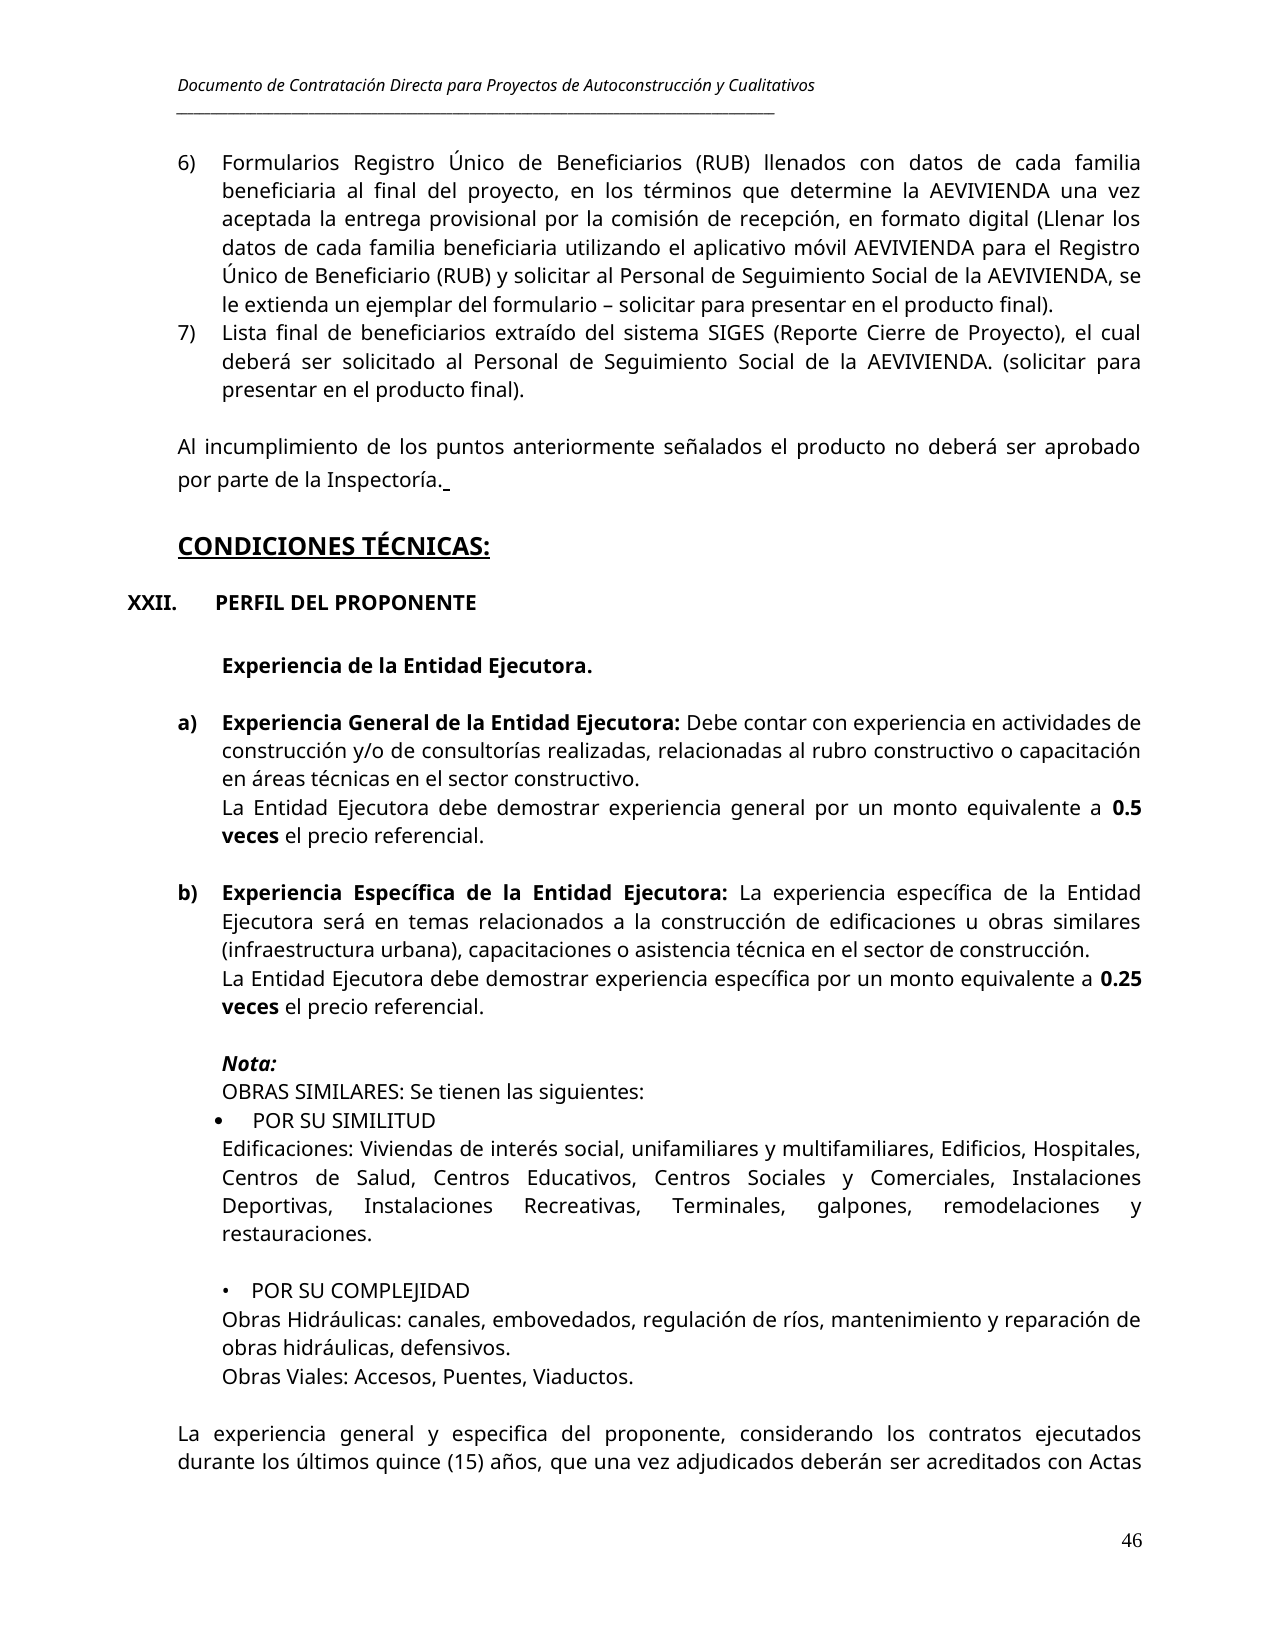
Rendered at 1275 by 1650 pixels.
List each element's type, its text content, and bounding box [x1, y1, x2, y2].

list Formularios Registro Único de Beneficiarios (RUB) llenados con datos de cada familia beneficiaria al final del proyecto, en los términos que determine la AEVIVIENDA una vez aceptada la entrega provisional por la comisión de recepción, en formato digital (Llenar los datos de cada familia beneficiaria utilizando el aplicativo móvil AEVIVIENDA para el Registro Único de Beneficiario (RUB) y solicitar al Personal de Seguimiento Social de la AEVIVIENDA, se le extienda un ejemplar del formulario – solicitar para presentar en el producto final). [177, 148, 1142, 318]
text Obras Viales: Accesos, Puentes, Viaductos. [222, 1362, 1142, 1390]
text Edificaciones: Viviendas de interés social, unifamiliares y multifamiliares, Edificios, Hospitales, Centros de Salud, Centros Educativos, Centros Sociales y Comerciales, Instalaciones Deportivas, Instalaciones Recreativas, Terminales, galpones, remodelaciones y restauraciones. [222, 1134, 1142, 1248]
list Experiencia Específica de la Entidad Ejecutora: La experiencia específica de la Entidad Ejecutora será en temas relacionados a la construcción de edificaciones u obras similares (infraestructura urbana), capacitaciones o asistencia técnica en el sector de construcción. [177, 878, 1142, 964]
text La Entidad Ejecutora debe demostrar experiencia específica por un monto equivalente a 0.25 veces el precio referencial. [222, 964, 1142, 1021]
text Obras Hidráulicas: canales, embovedados, regulación de ríos, mantenimiento y reparación de obras hidráulicas, defensivos. [222, 1305, 1142, 1362]
text Nota: [222, 1049, 1142, 1077]
list Lista final de beneficiarios extraído del sistema SIGES (Reporte Cierre de Proyecto), el cual deberá ser solicitado al Personal de Seguimiento Social de la AEVIVIENDA. (solicitar para presentar en el producto final). [177, 318, 1142, 404]
list PERFIL DEL PROPONENTE [177, 588, 1142, 616]
list Experiencia General de la Entidad Ejecutora: Debe contar con experiencia en actividades de construcción y/o de consultorías realizadas, relacionadas al rubro constructivo o capacitación en áreas técnicas en el sector constructivo. [177, 708, 1142, 793]
text CONDICIONES TÉCNICAS: [177, 529, 1142, 563]
text La Entidad Ejecutora debe demostrar experiencia general por un monto equivalente a 0.5 veces el precio referencial. [222, 793, 1142, 850]
text Al incumplimiento de los puntos anteriormente señalados el producto no deberá ser aprobado por parte de la Inspectoría. [177, 432, 1142, 494]
text • POR SU COMPLEJIDAD [222, 1276, 1142, 1305]
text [177, 1419, 1142, 1476]
text OBRAS SIMILARES: Se tienen las siguientes: [222, 1077, 1142, 1106]
list POR SU SIMILITUD [215, 1106, 1142, 1134]
text Experiencia de la Entidad Ejecutora. [177, 651, 1142, 679]
